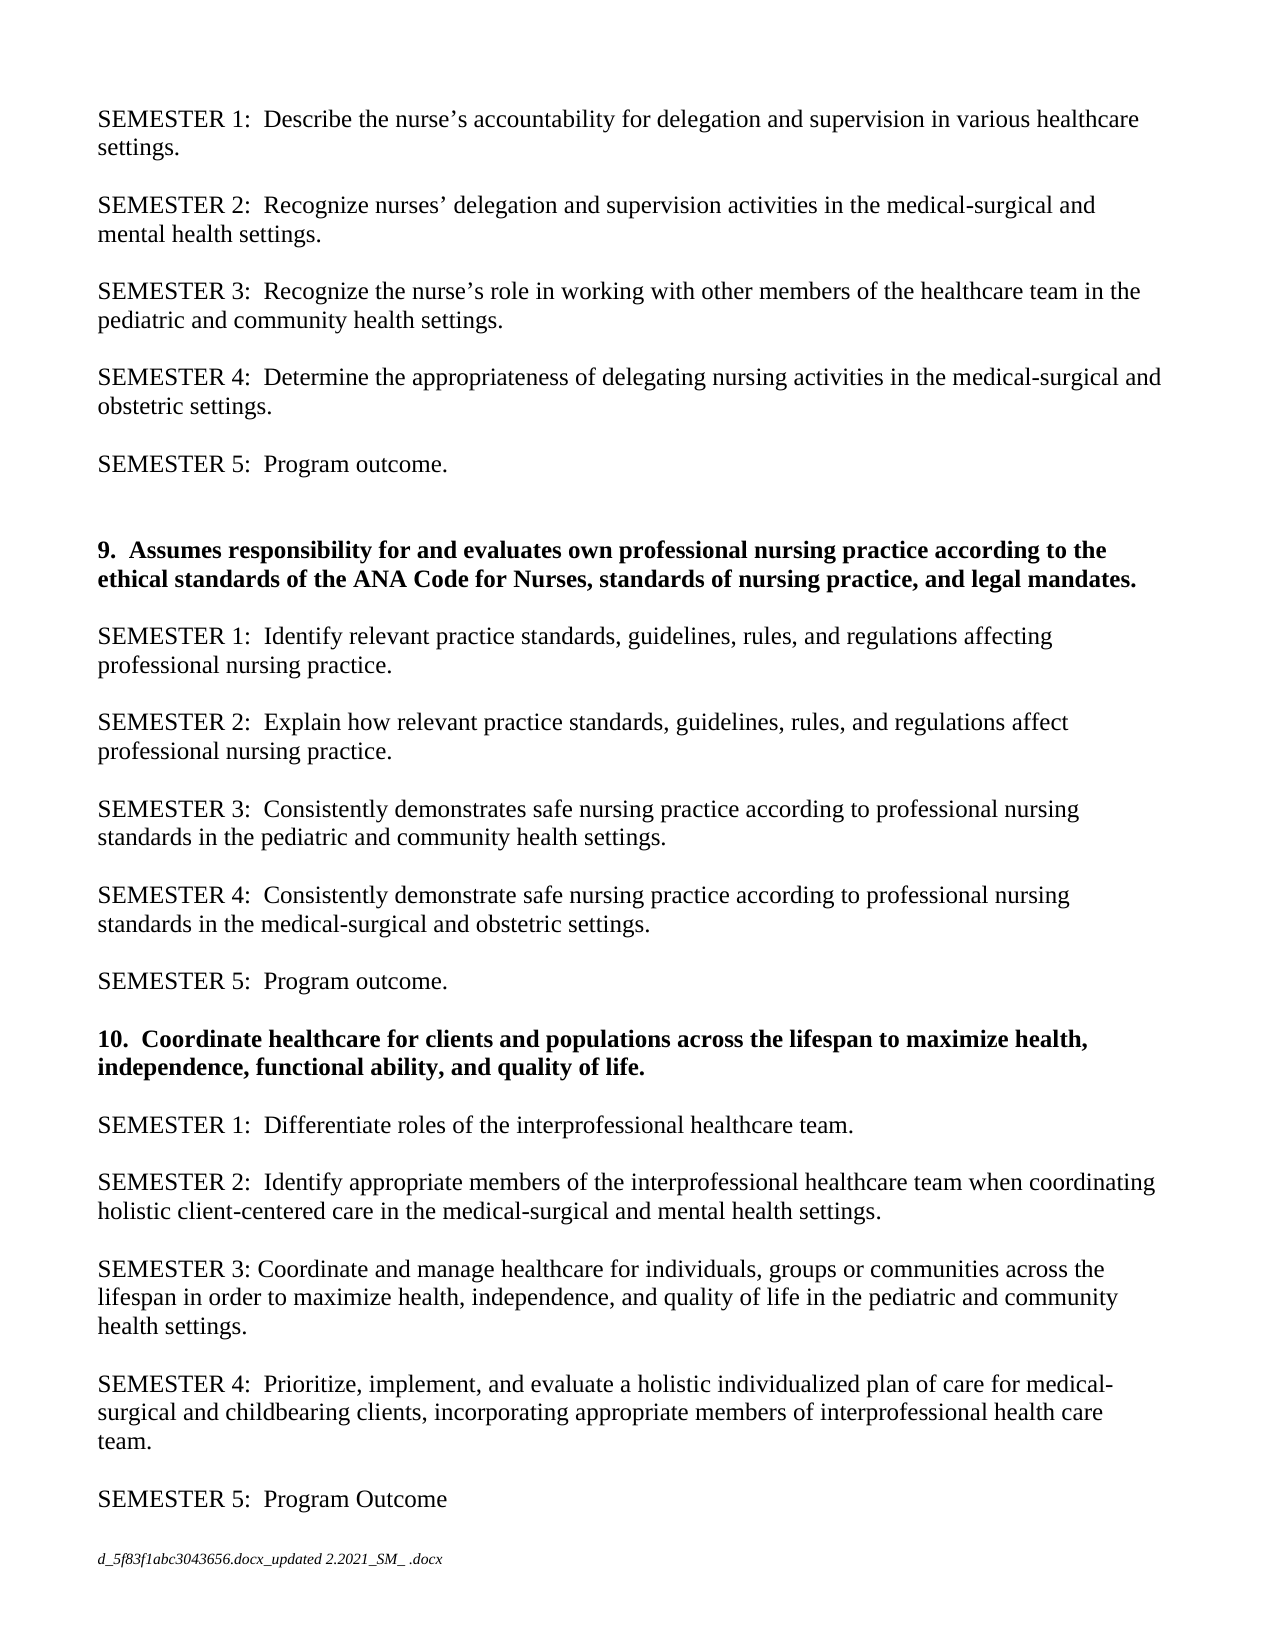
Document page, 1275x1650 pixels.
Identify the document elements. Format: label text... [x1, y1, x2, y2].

text SEMESTER 5: Program outcome. [97, 449, 1162, 477]
text SEMESTER 2: Explain how relevant practice standards, guidelines, rules, and regulations affect professional nursing practice. [97, 707, 1162, 765]
text SEMESTER 5: Program Outcome [97, 1484, 1162, 1512]
text SEMESTER 2: Identify appropriate members of the interprofessional healthcare team when coordinating holistic client-centered care in the medical-surgical and mental health settings. [97, 1167, 1162, 1225]
text SEMESTER 3: Recognize the nurse’s role in working with other members of the healthcare team in the pediatric and community health settings. [97, 276, 1162, 334]
text SEMESTER 4: Determine the appropriateness of delegating nursing activities in the medical-surgical and obstetric settings. [97, 362, 1162, 420]
text 9. Assumes responsibility for and evaluates own professional nursing practice according to the ethical standards of the ANA Code for Nurses, standards of nursing practice, and legal mandates. [97, 535, 1162, 592]
text SEMESTER 4: Consistently demonstrate safe nursing practice according to professional nursing standards in the medical-surgical and obstetric settings. [97, 880, 1162, 937]
text SEMESTER 5: Program outcome. [97, 966, 1162, 995]
text SEMESTER 2: Recognize nurses’ delegation and supervision activities in the medical-surgical and mental health settings. [97, 190, 1162, 247]
text SEMESTER 4: Prioritize, implement, and evaluate a holistic individualized plan of care for medical-surgical and childbearing clients, incorporating appropriate members of interprofessional health care team. [97, 1369, 1162, 1455]
text 10. Coordinate healthcare for clients and populations across the lifespan to maximize health, independence, functional ability, and quality of life. [97, 1024, 1162, 1081]
text SEMESTER 1: Differentiate roles of the interprofessional healthcare team. [97, 1110, 1162, 1139]
text SEMESTER 3: Coordinate and manage healthcare for individuals, groups or communities across the lifespan in order to maximize health, independence, and quality of life in the pediatric and community health settings. [97, 1254, 1162, 1340]
text SEMESTER 1: Describe the nurse’s accountability for delegation and supervision in various healthcare settings. [97, 104, 1162, 161]
text SEMESTER 3: Consistently demonstrates safe nursing practice according to professional nursing standards in the pediatric and community health settings. [97, 794, 1162, 851]
text SEMESTER 1: Identify relevant practice standards, guidelines, rules, and regulations affecting professional nursing practice. [97, 621, 1162, 679]
